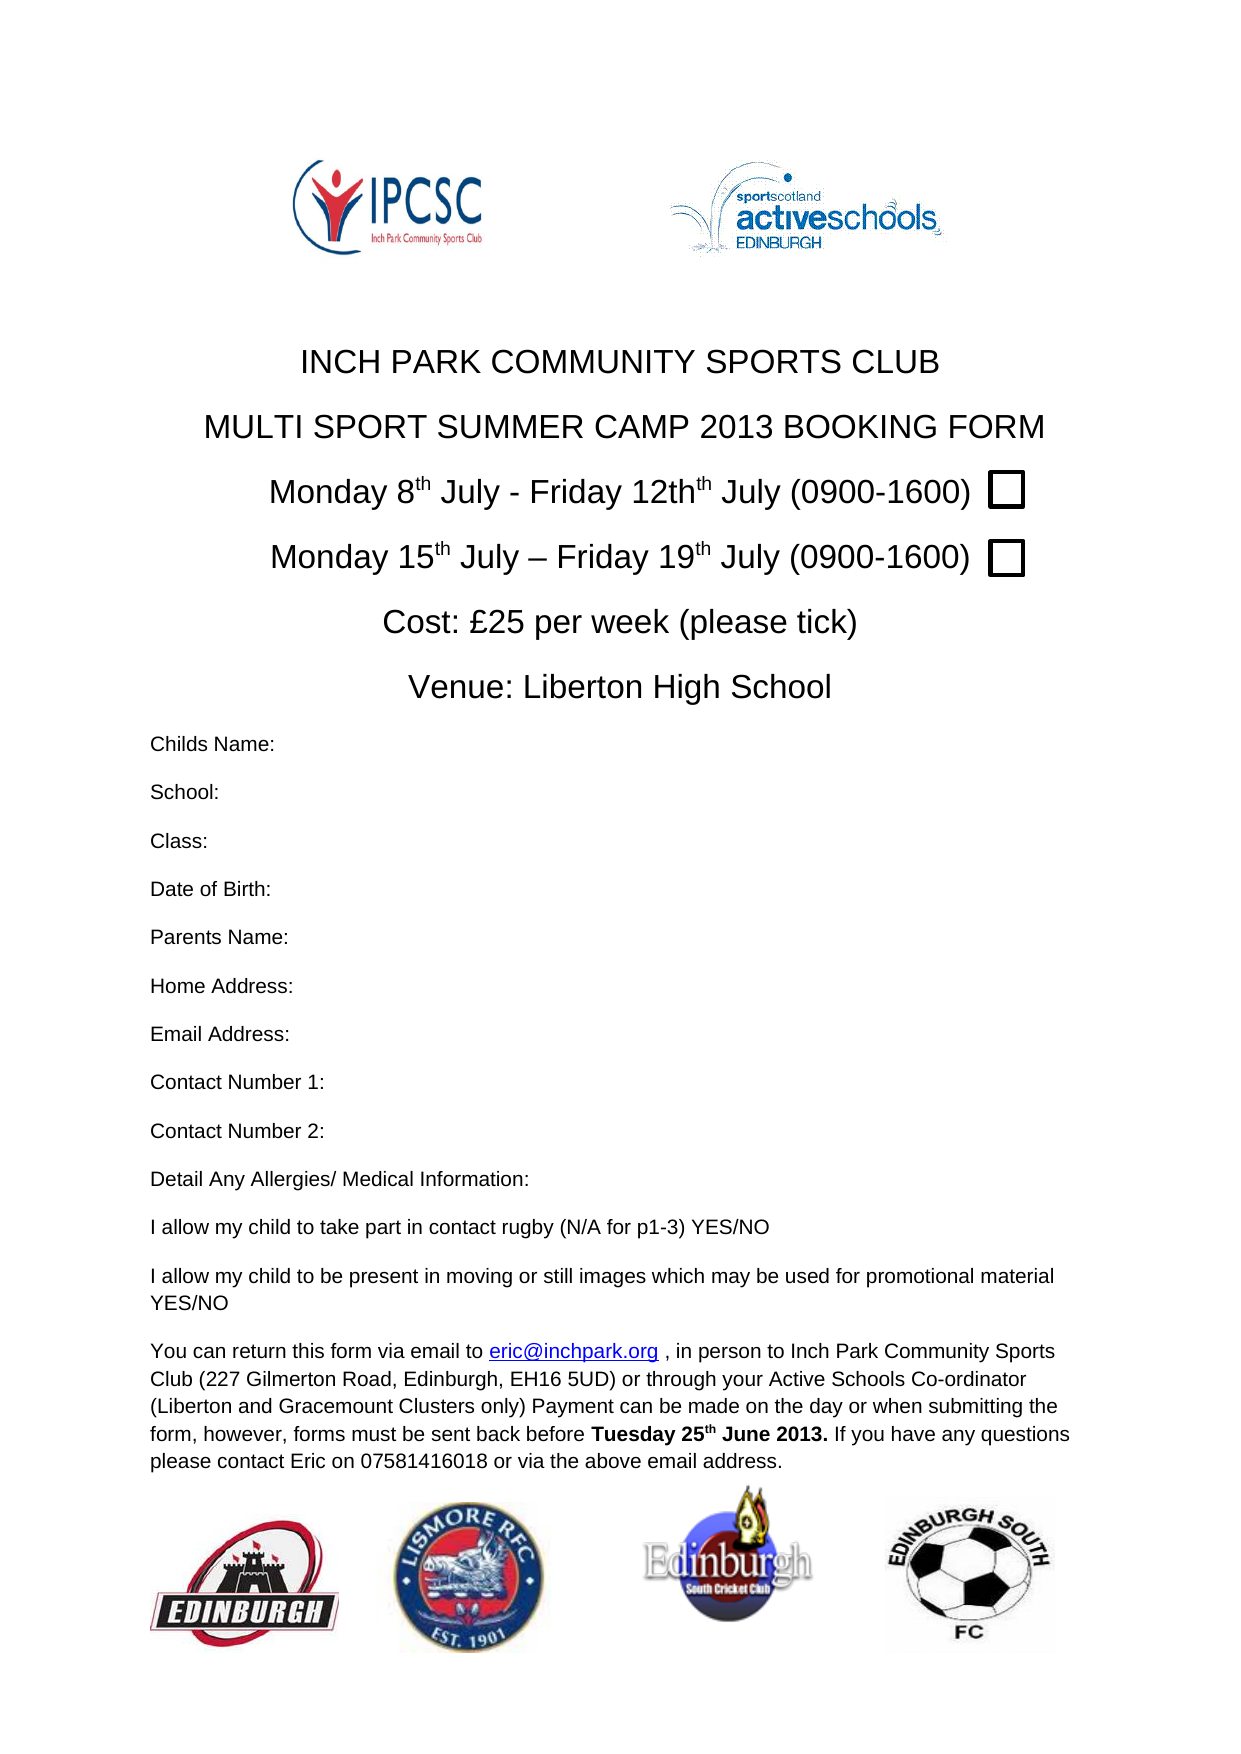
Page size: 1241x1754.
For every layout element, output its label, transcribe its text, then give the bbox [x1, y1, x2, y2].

text Childs Name: [150, 732, 1090, 756]
text Venue: Liberton High School [150, 667, 1090, 705]
text Detail Any Allergies/ Medical Information: [150, 1167, 1090, 1191]
text Cost: £25 per week (please tick) [150, 602, 1090, 640]
picture [150, 1514, 339, 1653]
text You can return this form via email to eric@inchpark.org , in person to Inch Park Community Sports Club (227 Gilmerton Road, Edinburgh, EH16 5UD) or through your Active Schools Co-ordinator (Liberton and Gracemount Clusters only) Payment can be made on the day or when submitting the form, however, forms must be sent back before Tuesday 25th June 2013. If you have any questions please contact Eric on 07581416018 or via the above email address. [150, 1339, 1090, 1473]
picture [884, 1497, 1055, 1653]
picture [625, 1481, 833, 1653]
text Parents Name: [150, 925, 1090, 949]
picture [375, 1502, 563, 1653]
text I allow my child to be present in moving or still images which may be used for promotional material YES/NO [150, 1263, 1090, 1315]
picture [286, 150, 489, 264]
text Date of Birth: [150, 877, 1090, 901]
text Contact Number 1: [150, 1070, 1090, 1094]
text Home Address: [150, 973, 1090, 997]
text Monday 15th July – Friday 19th July (0900-1600) [150, 537, 1090, 575]
text I allow my child to take part in contact rugby (N/A for p1-3) YES/NO [150, 1215, 1090, 1239]
text INCH PARK COMMUNITY SPORTS CLUB [150, 342, 1090, 380]
picture [653, 151, 954, 264]
text Email Address: [150, 1022, 1090, 1046]
text School: [150, 780, 1090, 804]
text Class: [150, 828, 1090, 852]
text Monday 8th July - Friday 12thth July (0900-1600) [150, 472, 1090, 510]
text Contact Number 2: [150, 1118, 1090, 1142]
text MULTI SPORT SUMMER CAMP 2013 BOOKING FORM [150, 407, 1090, 445]
